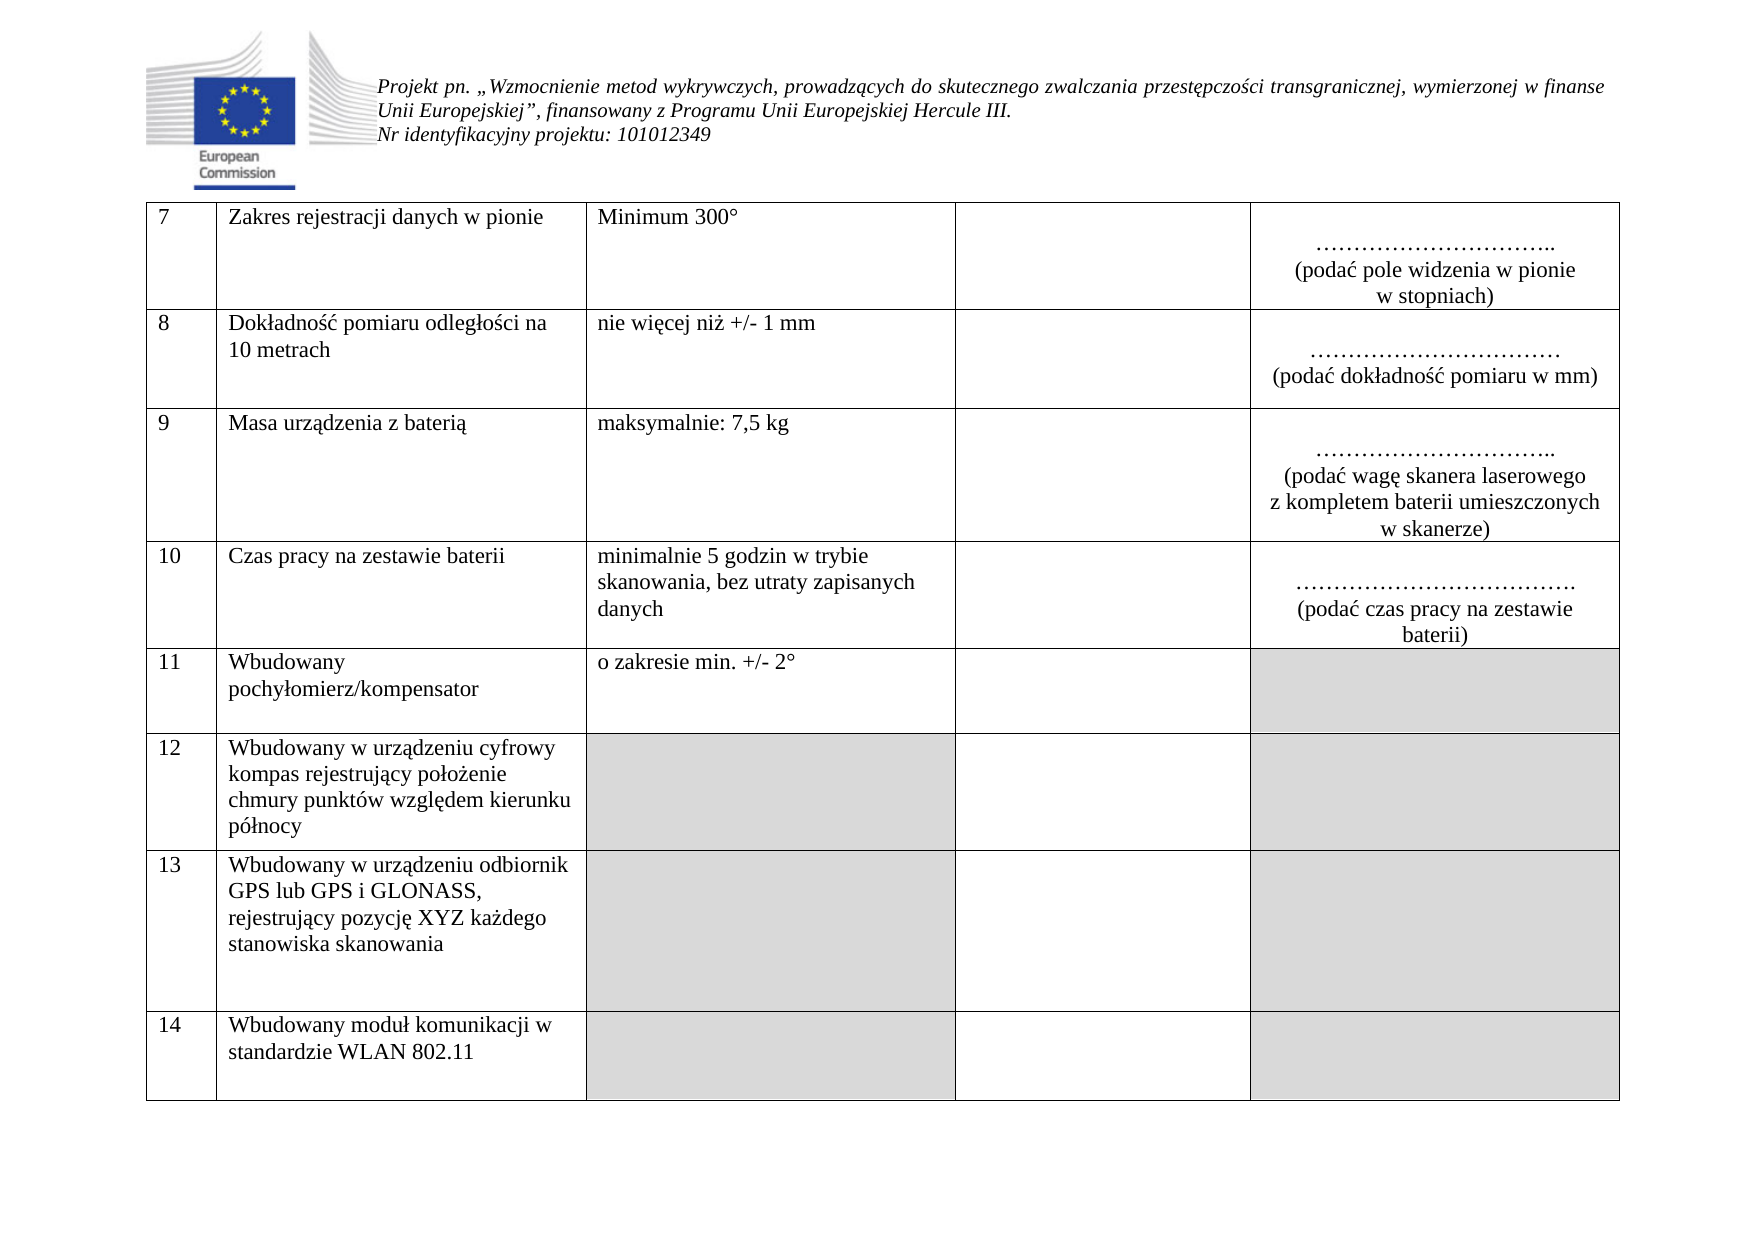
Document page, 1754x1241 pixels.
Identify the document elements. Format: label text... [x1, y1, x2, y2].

table_cell 13 [147, 851, 216, 1011]
table_cell Wbudowany w urządzeniu odbiornik GPS lub GPS i GLONASS, rejestrujący pozycję XYZ każdego stanowiska skanowania [217, 851, 586, 1011]
table_cell Zakres rejestracji danych w pionie [217, 203, 586, 308]
picture [146, 30, 378, 190]
table_cell maksymalnie: 7,5 kg [587, 409, 955, 541]
table_cell [1251, 1012, 1619, 1099]
table_cell nie więcej niż +/- 1 mm [587, 310, 955, 408]
table_cell [1251, 649, 1619, 732]
table_cell Minimum 300° [587, 203, 955, 308]
table_cell [956, 734, 1250, 850]
table_cell [956, 310, 1250, 408]
table_cell 12 [147, 734, 216, 850]
table_cell [956, 649, 1250, 732]
table_cell Wbudowany moduł komunikacji w standardzie WLAN 802.11 [217, 1012, 586, 1099]
table_cell …………………………… (podać dokładność pomiaru w mm) [1251, 310, 1619, 408]
table_cell [956, 203, 1250, 308]
table_cell 9 [147, 409, 216, 541]
table_cell Wbudowany pochyłomierz/kompensator [217, 649, 586, 732]
table_cell 14 [147, 1012, 216, 1099]
table_cell 7 [147, 203, 216, 308]
table_cell Dokładność pomiaru odległości na 10 metrach [217, 310, 586, 408]
table_cell ………………………….. (podać wagę skanera laserowego z kompletem baterii umieszczonych w skanerze) [1251, 409, 1619, 541]
table_cell [587, 734, 955, 850]
table_cell ………………………………. (podać czas pracy na zestawie baterii) [1251, 542, 1619, 647]
table_cell 8 [147, 310, 216, 408]
table_cell minimalnie 5 godzin w trybie skanowania, bez utraty zapisanych danych [587, 542, 955, 647]
table_cell o zakresie min. +/- 2° [587, 649, 955, 732]
table_cell [956, 1012, 1250, 1099]
table_cell [1251, 851, 1619, 1011]
table_cell [956, 542, 1250, 647]
table_cell 10 [147, 542, 216, 647]
table_cell 11 [147, 649, 216, 732]
table_cell ………………………….. (podać pole widzenia w pionie w stopniach) [1251, 203, 1619, 308]
table_cell Wbudowany w urządzeniu cyfrowy kompas rejestrujący położenie chmury punktów względem kierunku północy [217, 734, 586, 850]
table_cell [956, 409, 1250, 541]
table_cell [587, 1012, 955, 1099]
table_cell [587, 851, 955, 1011]
table_cell [1251, 734, 1619, 850]
table_cell [956, 851, 1250, 1011]
table_cell Czas pracy na zestawie baterii [217, 542, 586, 647]
table_cell Masa urządzenia z baterią [217, 409, 586, 541]
